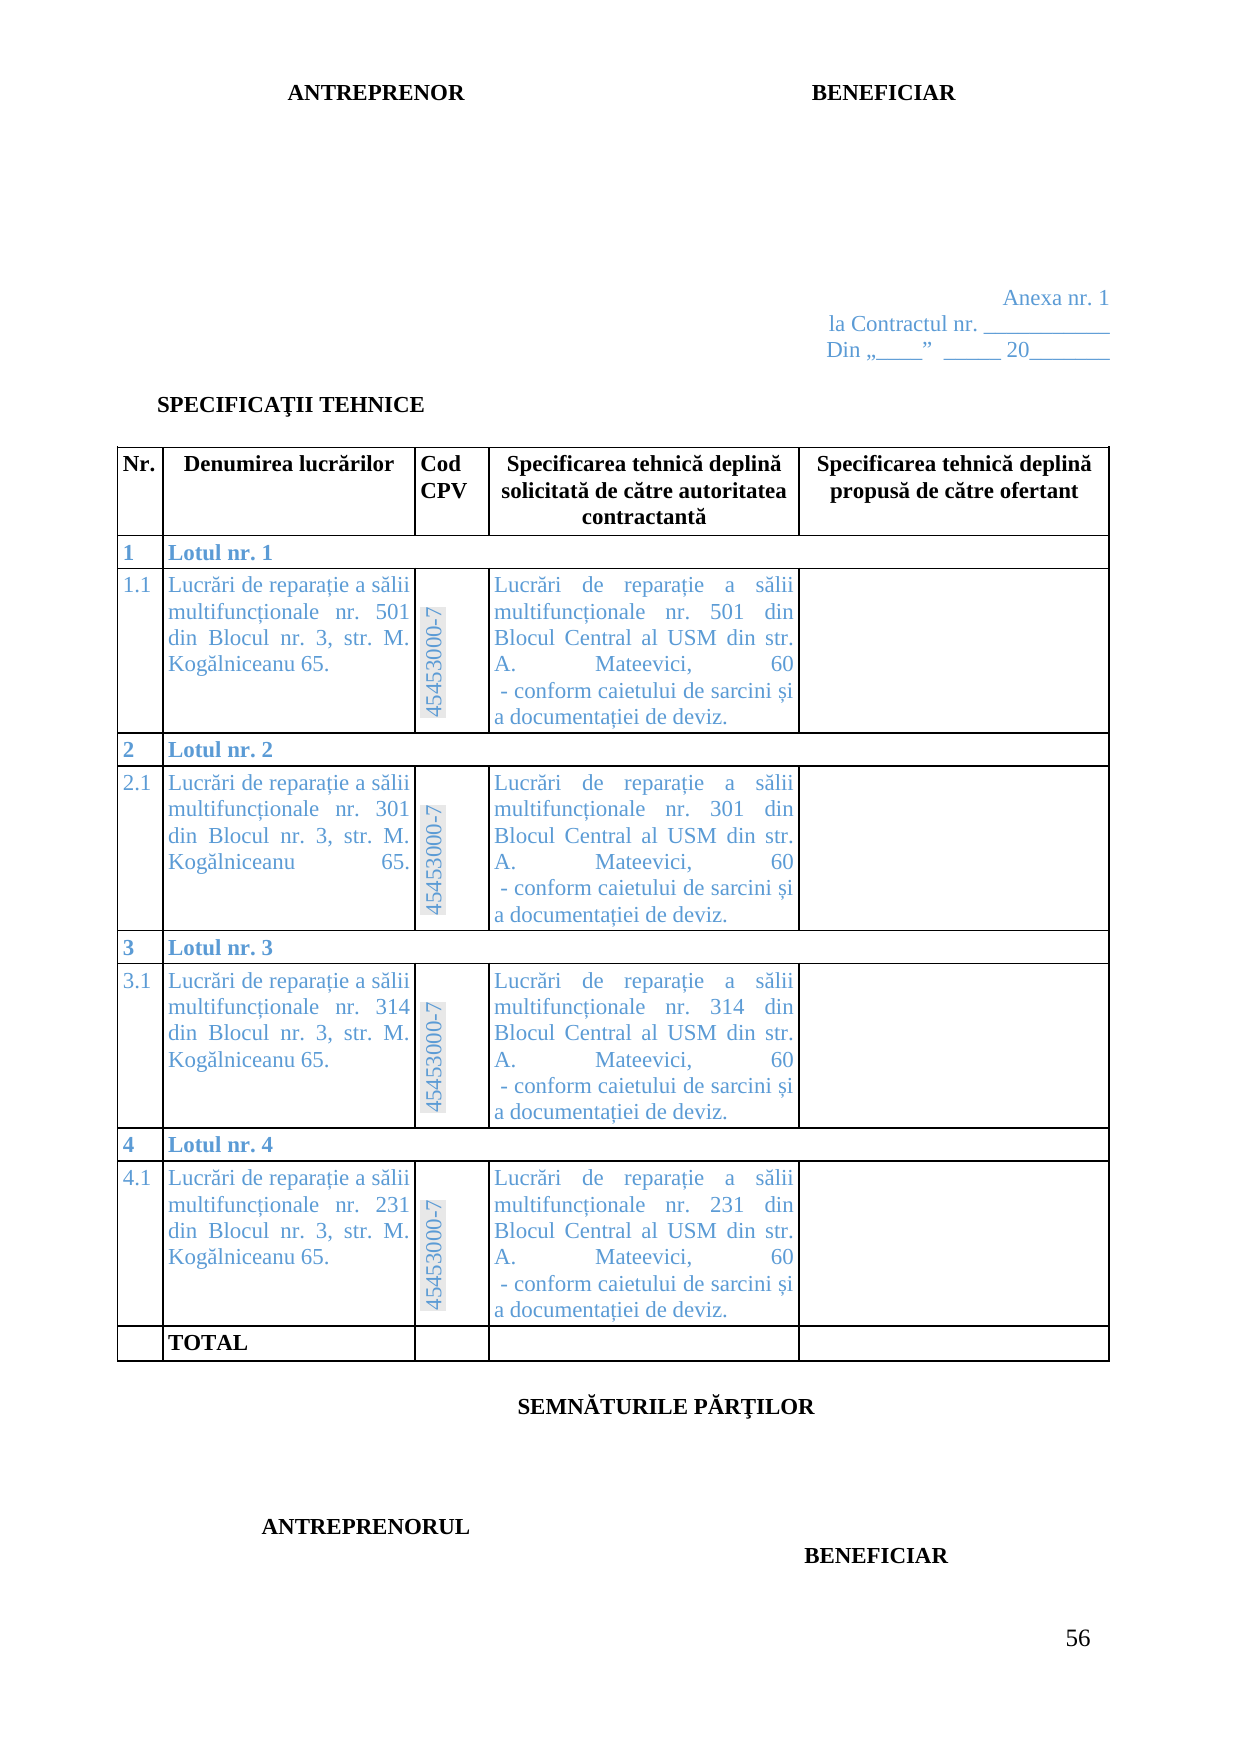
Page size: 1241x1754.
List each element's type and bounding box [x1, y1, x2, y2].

table_header [106, 74, 1121, 1597]
